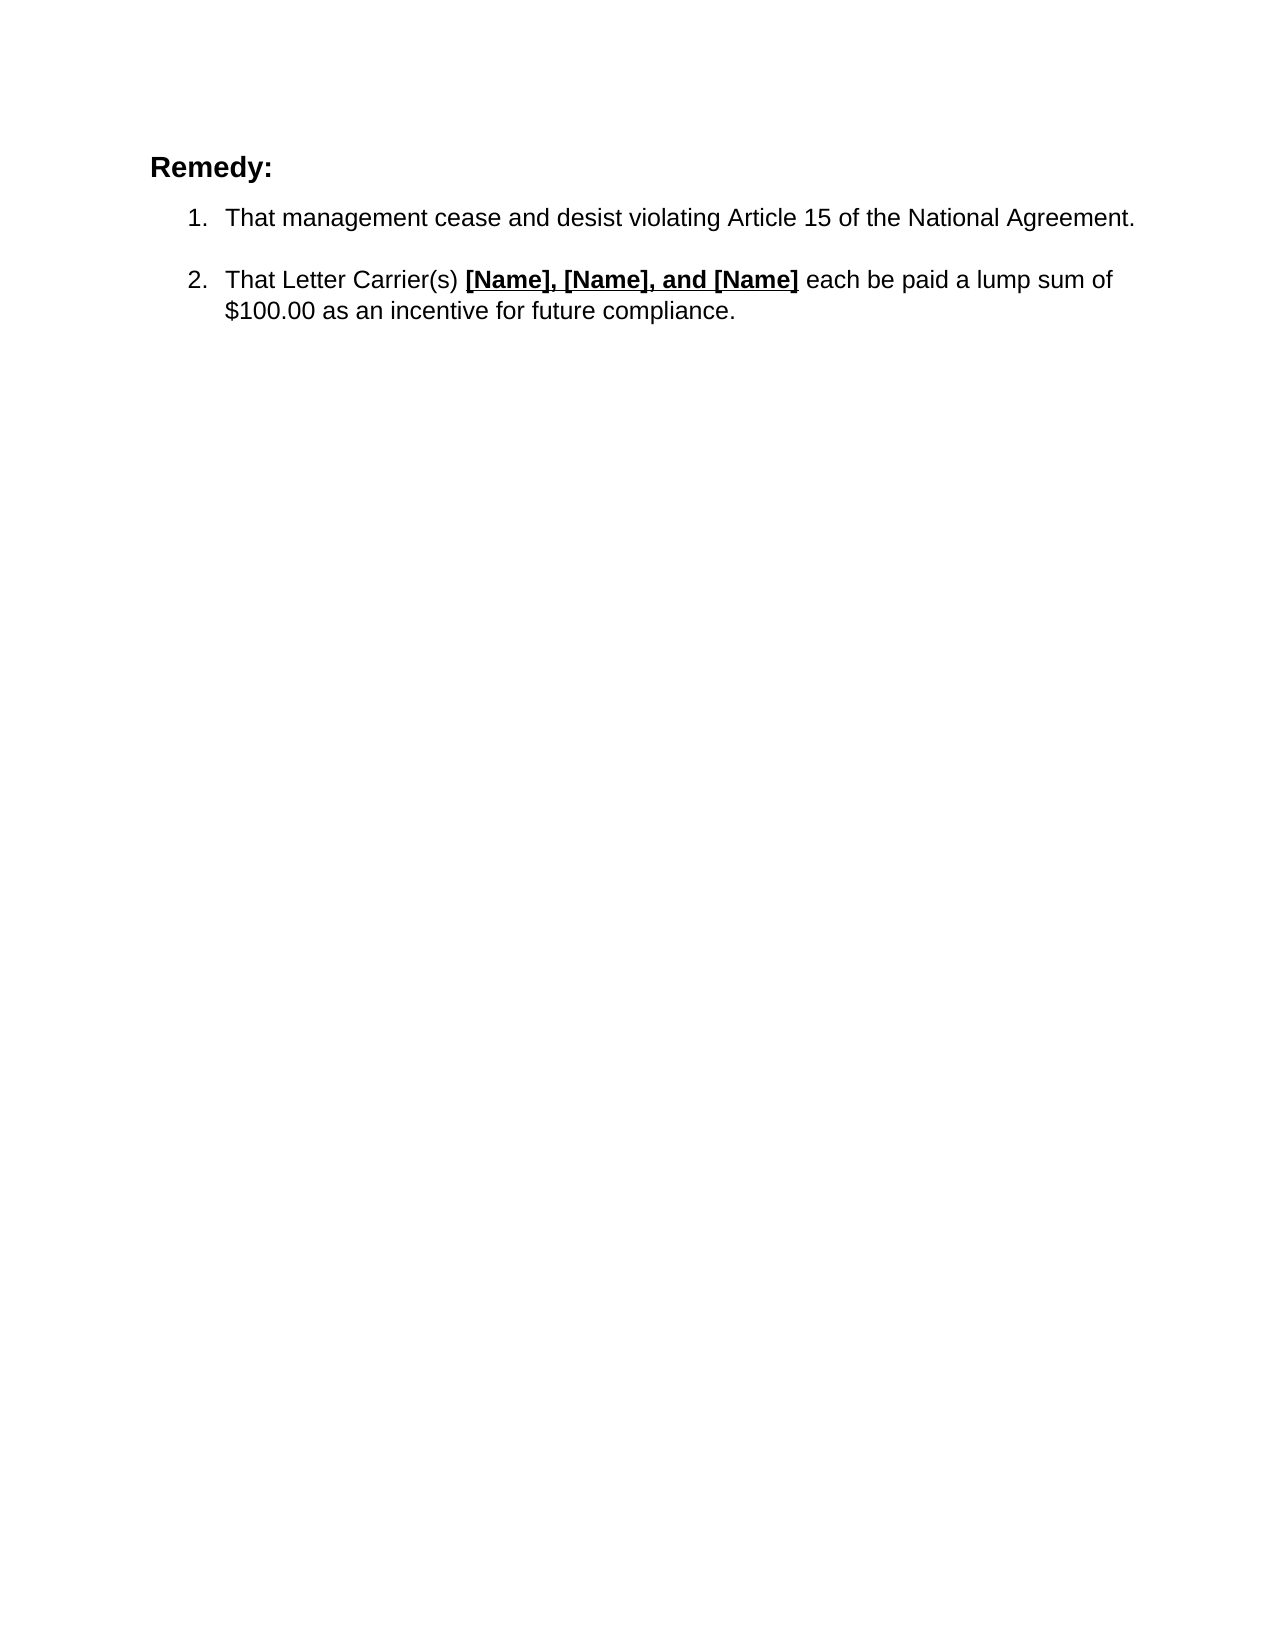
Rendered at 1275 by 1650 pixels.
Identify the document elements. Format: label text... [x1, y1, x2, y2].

text Remedy: [150, 150, 1125, 183]
list That management cease and desist violating Article 15 of the National Agreement. [187, 203, 1140, 232]
list That Letter Carrier(s) [Name], [Name], and [Name] each be paid a lump sum of $100.00 as an incentive for future compliance. [187, 265, 1125, 325]
